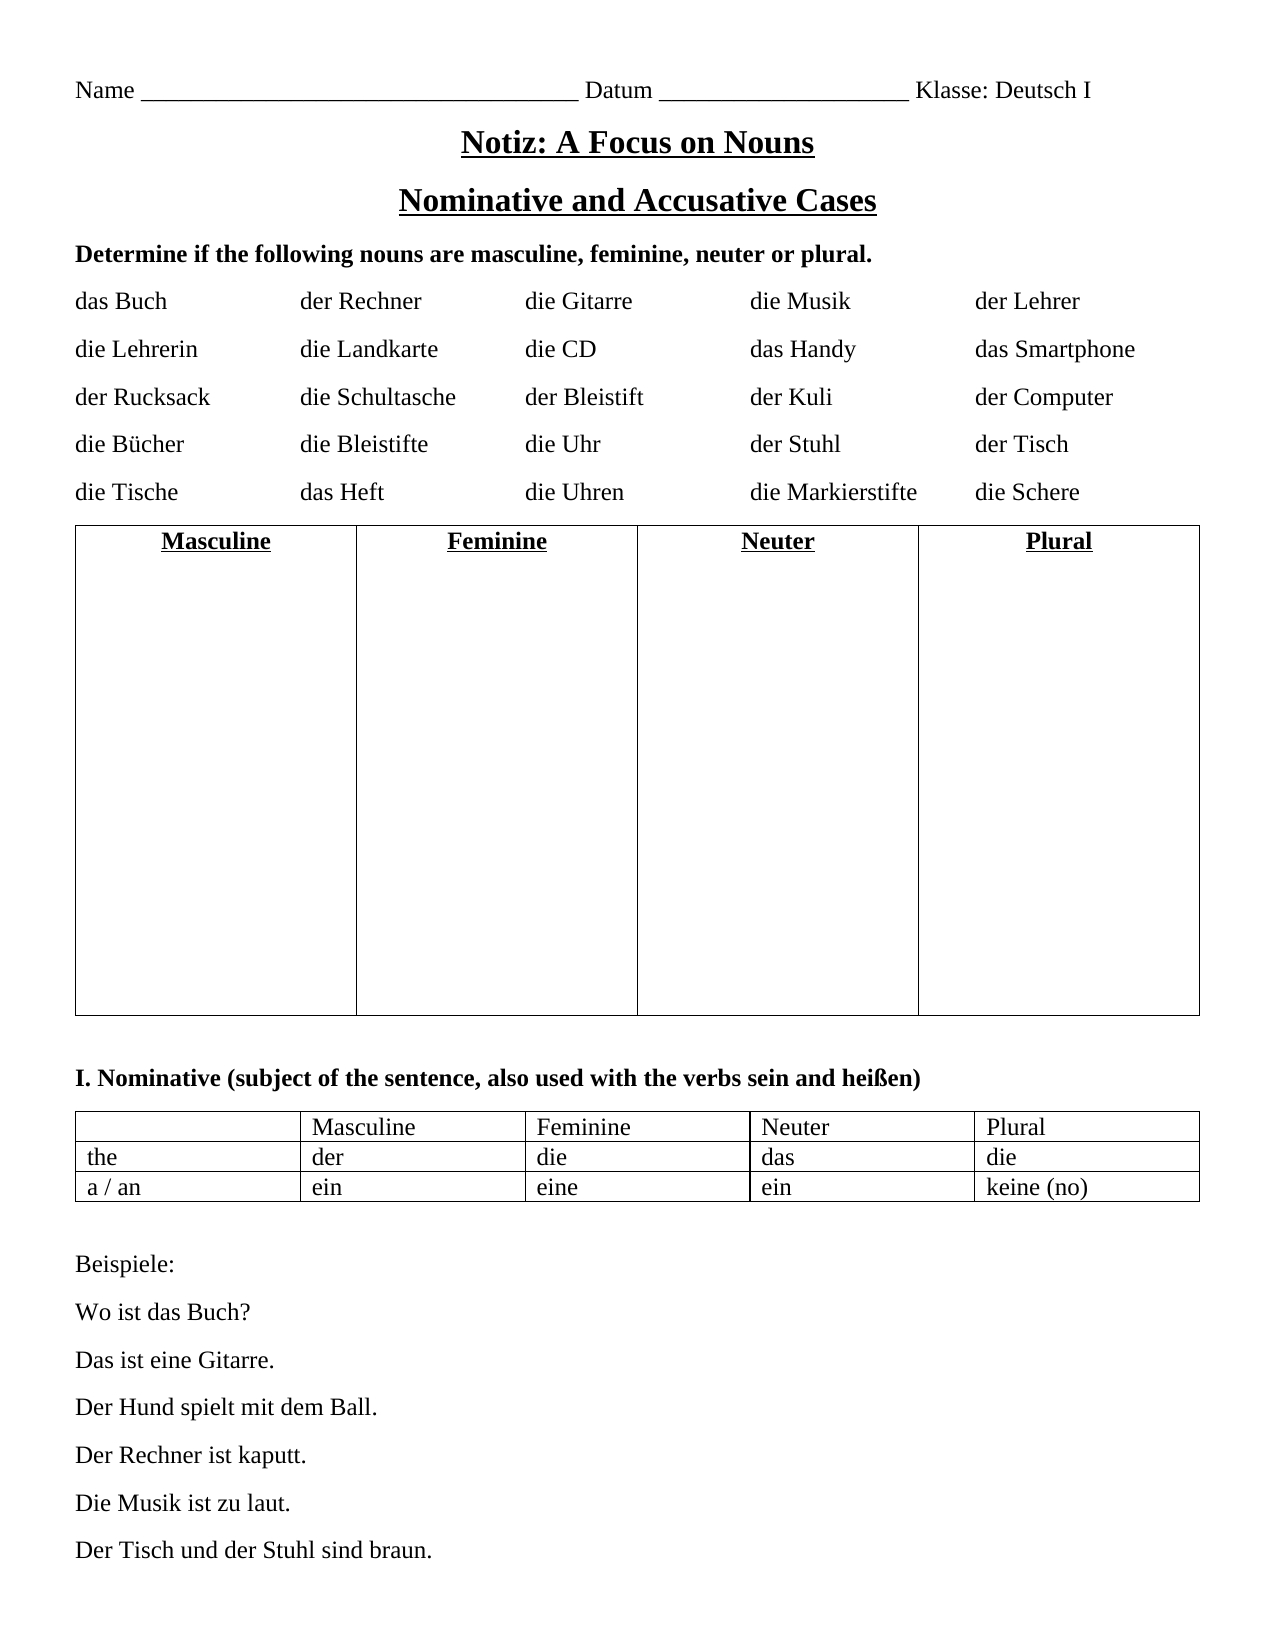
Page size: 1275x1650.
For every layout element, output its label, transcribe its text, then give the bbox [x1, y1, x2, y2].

text die Bücher die Bleistifte die Uhr der Stuhl der Tisch [75, 429, 1200, 458]
table_header Feminine [526, 1112, 749, 1141]
table_header Masculine [76, 526, 356, 1015]
table_cell a / an [76, 1172, 300, 1201]
text I. Nominative (subject of the sentence, also used with the verbs sein and heißen) [75, 1063, 1200, 1092]
text das Buch der Rechner die Gitarre die Musik der Lehrer [75, 286, 1200, 315]
text der Rucksack die Schultasche der Bleistift der Kuli der Computer [75, 382, 1200, 411]
table_cell die [526, 1142, 749, 1171]
table_cell keine (no) [975, 1172, 1199, 1201]
text die Tische das Heft die Uhren die Markierstifte die Schere [75, 477, 1200, 506]
table_header Plural [919, 526, 1199, 1015]
text Der Tisch und der Stuhl sind braun. [75, 1536, 1200, 1564]
table_header Masculine [301, 1112, 525, 1141]
table_cell der [301, 1142, 525, 1171]
table_header Plural [975, 1112, 1199, 1141]
text Nominative and Accusative Cases [75, 181, 1200, 219]
table_cell ein [751, 1172, 974, 1201]
text Der Hund spielt mit dem Ball. [75, 1392, 1200, 1421]
table_header Neuter [638, 526, 918, 1015]
table_cell das [751, 1142, 974, 1171]
table_header Neuter [751, 1112, 974, 1141]
table_cell the [76, 1142, 300, 1171]
table_header Feminine [357, 526, 637, 1015]
text Die Musik ist zu laut. [75, 1488, 1200, 1517]
table_header [76, 1112, 300, 1141]
text Beispiele: [75, 1249, 1200, 1278]
text Name ___________________________________ Datum ____________________ Klasse: Deutsch I [75, 75, 1200, 104]
table_cell ein [301, 1172, 525, 1201]
table_cell eine [526, 1172, 749, 1201]
text die Lehrerin die Landkarte die CD das Handy das Smartphone [75, 334, 1200, 363]
table_cell die [975, 1142, 1199, 1171]
text Notiz: A Focus on Nouns [75, 123, 1200, 161]
text Wo ist das Buch? [75, 1297, 1200, 1326]
text Determine if the following nouns are masculine, feminine, neuter or plural. [75, 239, 1200, 267]
text Der Rechner ist kaputt. [75, 1440, 1200, 1469]
text Das ist eine Gitarre. [75, 1345, 1200, 1373]
